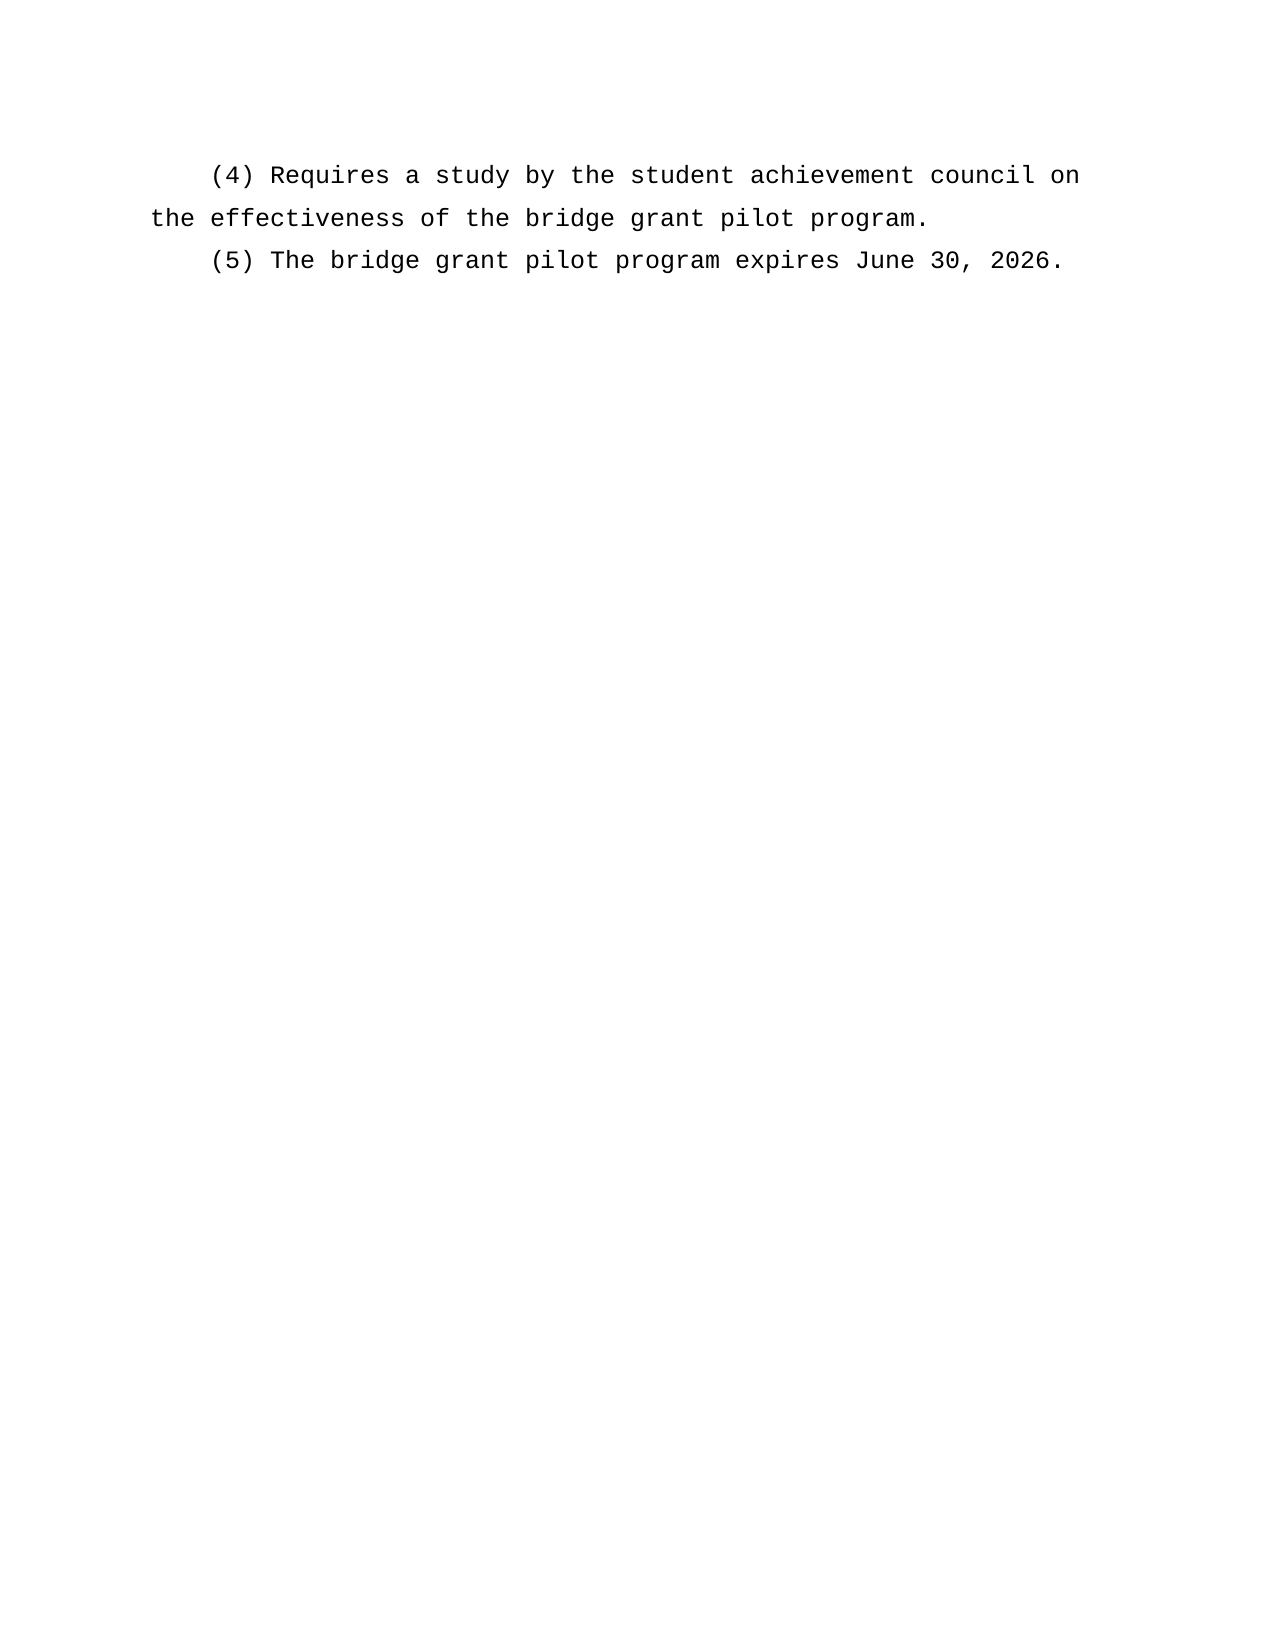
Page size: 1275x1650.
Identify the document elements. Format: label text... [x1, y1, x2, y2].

text (4) Requires a study by the student achievement council on the effectiveness of the bridge grant pilot program. [150, 150, 1125, 235]
text (5) The bridge grant pilot program expires June 30, 2026. [150, 235, 1125, 277]
